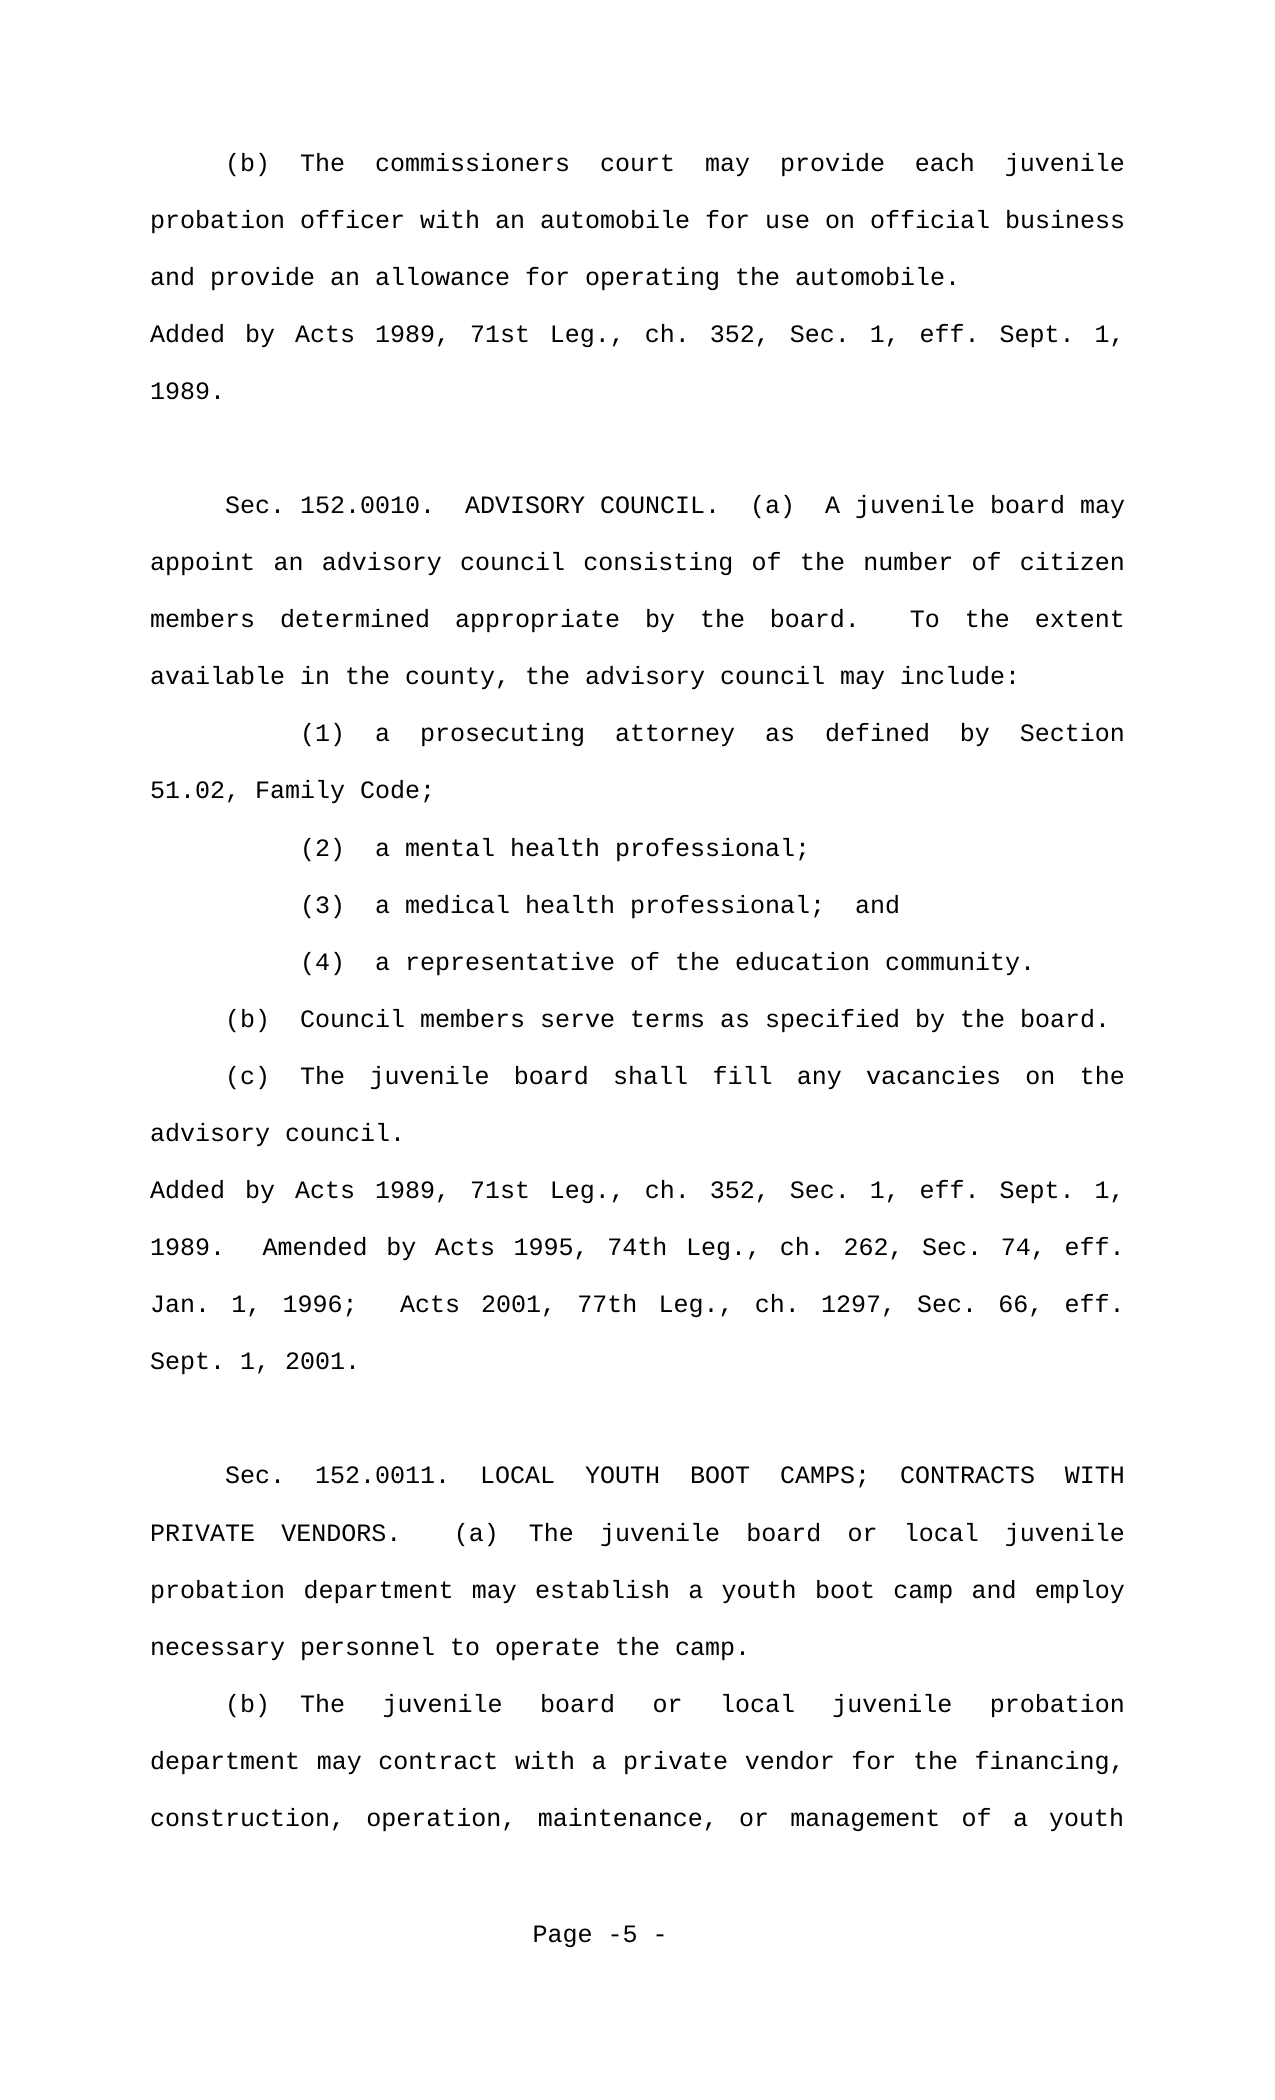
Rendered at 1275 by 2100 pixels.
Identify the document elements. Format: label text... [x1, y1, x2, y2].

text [150, 1691, 1125, 1834]
text Added by Acts 1989, 71st Leg., ch. 352, Sec. 1, eff. Sept. 1, 1989. [150, 321, 1125, 407]
text (c) The juvenile board shall fill any vacancies on the advisory council. [150, 1063, 1125, 1149]
text (4) a representative of the education community. [150, 949, 1125, 978]
text Sec. 152.0010. ADVISORY COUNCIL. (a) A juvenile board may appoint an advisory council consisting of the number of citizen members determined appropriate by the board. To the extent available in the county, the advisory council may include: [150, 492, 1125, 692]
text Added by Acts 1989, 71st Leg., ch. 352, Sec. 1, eff. Sept. 1, 1989. Amended by Acts 1995, 74th Leg., ch. 262, Sec. 74, eff. Jan. 1, 1996; Acts 2001, 77th Leg., ch. 1297, Sec. 66, eff. Sept. 1, 2001. [150, 1177, 1125, 1377]
text (3) a medical health professional; and [150, 892, 1125, 921]
text Sec. 152.0011. LOCAL YOUTH BOOT CAMPS; CONTRACTS WITH PRIVATE VENDORS. (a) The juvenile board or local juvenile probation department may establish a youth boot camp and employ necessary personnel to operate the camp. [150, 1463, 1125, 1663]
text (1) a prosecuting attorney as defined by Section 51.02, Family Code; [150, 721, 1125, 806]
text (b) The commissioners court may provide each juvenile probation officer with an automobile for use on official business and provide an allowance for operating the automobile. [150, 150, 1125, 293]
text (2) a mental health professional; [150, 835, 1125, 863]
text (b) Council members serve terms as specified by the board. [150, 1006, 1125, 1035]
